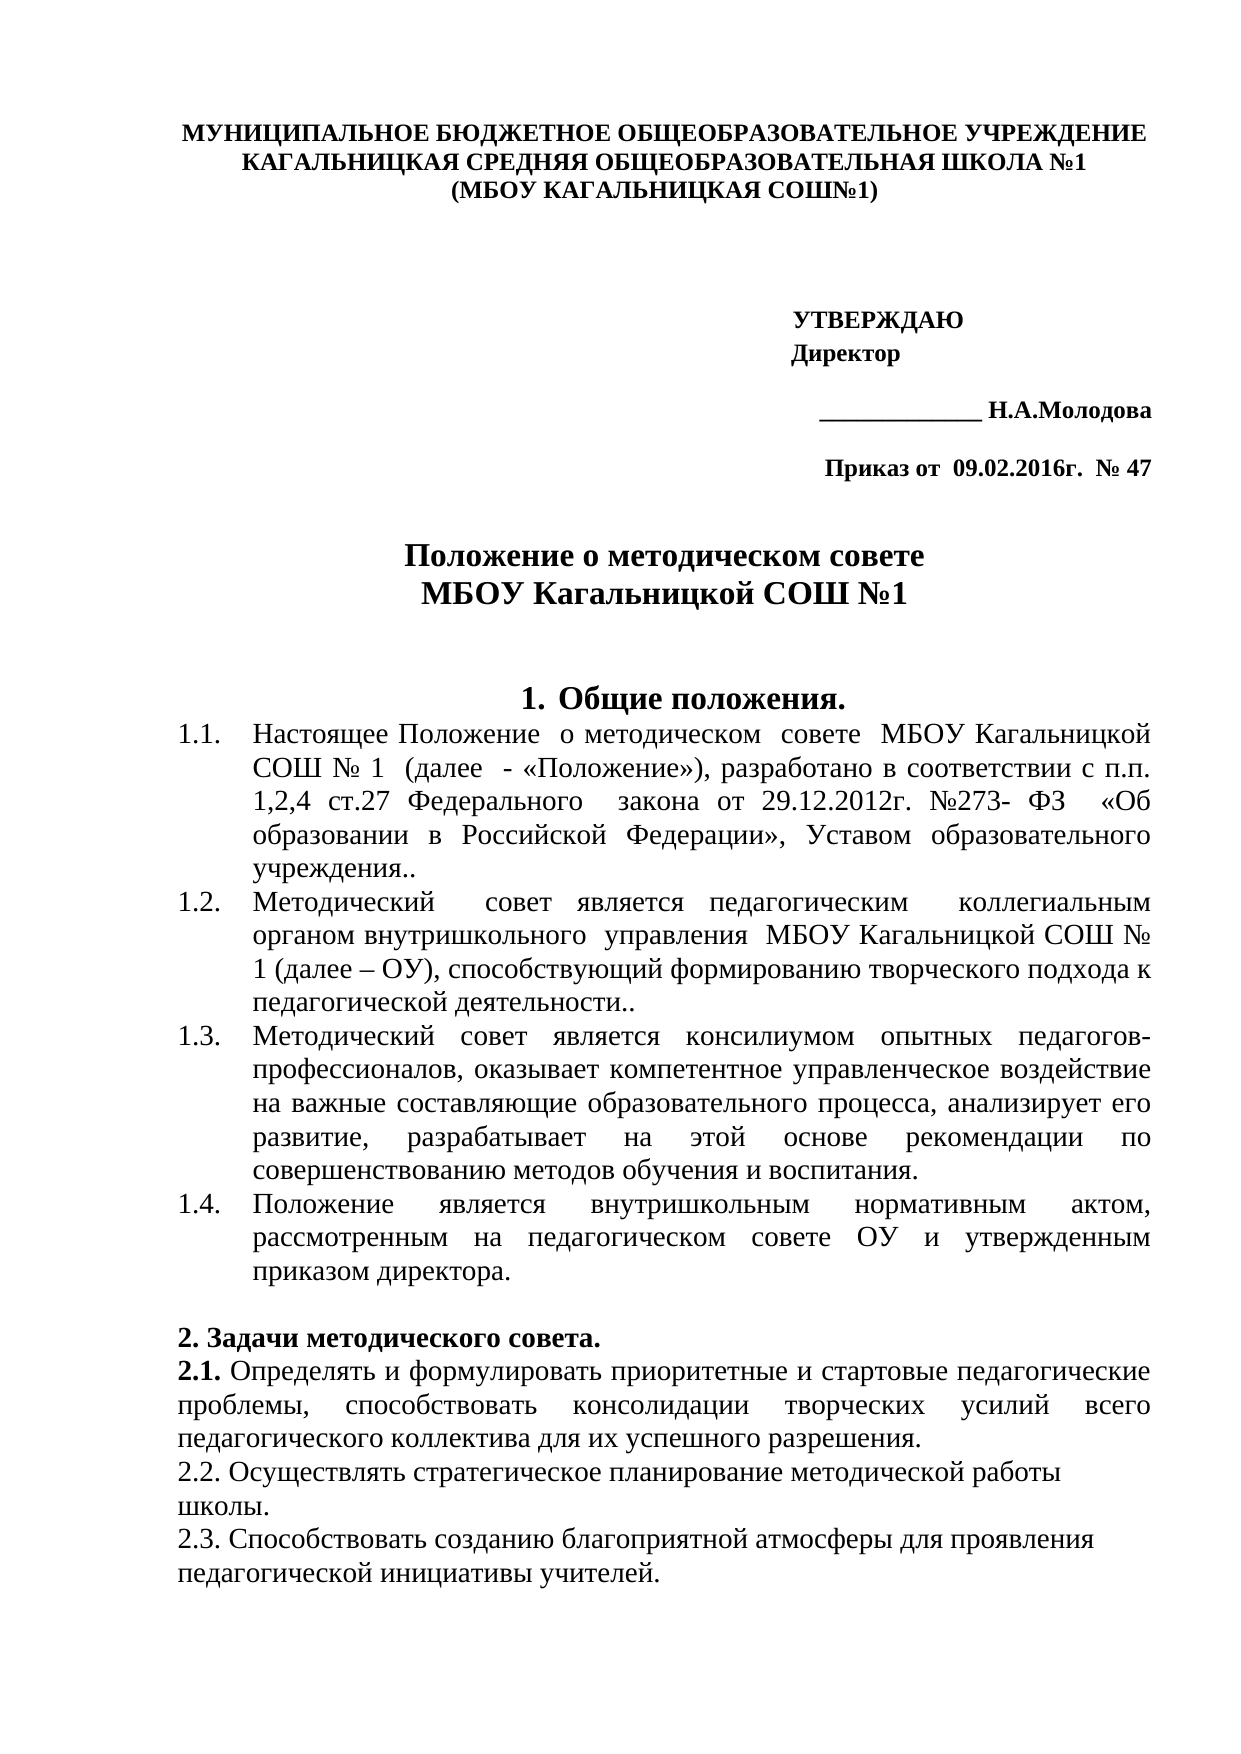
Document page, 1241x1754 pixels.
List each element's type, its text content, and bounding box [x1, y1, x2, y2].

text 2.2. Осуществлять стратегическое планирование методической работы школы. [177, 1454, 1152, 1521]
text МБОУ Кагальницкой СОШ №1 [177, 573, 1152, 612]
list Положение является внутришкольным нормативным актом, рассмотренным на педагогическом совете ОУ и утвержденным приказом директора. [177, 1186, 1152, 1286]
text МУНИЦИПАЛЬНОЕ БЮДЖЕТНОЕ ОБЩЕОБРАЗОВАТЕЛЬНОЕ УЧРЕЖДЕНИЕ [177, 118, 1152, 147]
text УТВЕРЖДАЮ [767, 302, 1152, 334]
list Методический совет является педагогическим коллегиальным органом внутришкольного управления МБОУ Кагальницкой СОШ № 1 (далее – ОУ), способствующий формированию творческого подхода к педагогической деятельности.. [177, 884, 1152, 1018]
text 2. Задачи методического совета. [177, 1320, 1152, 1353]
text Приказ от 09.02.2016г. № 47 [177, 449, 1152, 482]
list Настоящее Положение о методическом совете МБОУ Кагальницкой СОШ № 1 (далее - «Положение»), разработано в соответствии с п.п. 1,2,4 ст.27 Федерального закона от 29.12.2012г. №273- ФЗ «Об образовании в Российской Федерации», Уставом образовательного учреждения.. [177, 716, 1152, 884]
text КАГАЛЬНИЦКАЯ СРЕДНЯЯ ОБЩЕОБРАЗОВАТЕЛЬНАЯ ШКОЛА №1 [177, 147, 1152, 176]
list Методический совет является консилиумом опытных педагогов- профессионалов, оказывает компетентное управленческое воздействие на важные составляющие образовательного процесса, анализирует его развитие, разрабатывает на этой основе рекомендации по совершенствованию методов обучения и воспитания. [177, 1018, 1152, 1186]
text Положение о методическом совете [177, 535, 1152, 573]
list Общие положения. [215, 678, 1152, 716]
text 2.3. Способствовать созданию благоприятной атмосферы для проявления педагогической инициативы учителей. [177, 1521, 1152, 1588]
text _____________ Н.А.Молодова [177, 392, 1152, 424]
text Директор [177, 334, 1152, 367]
text (МБОУ КАГАЛЬНИЦКАЯ СОШ№1) [177, 176, 1152, 204]
text 2.1. Определять и формулировать приоритетные и стартовые педагогические проблемы, способствовать консолидации творческих усилий всего педагогического коллектива для их успешного разрешения. [177, 1353, 1152, 1454]
